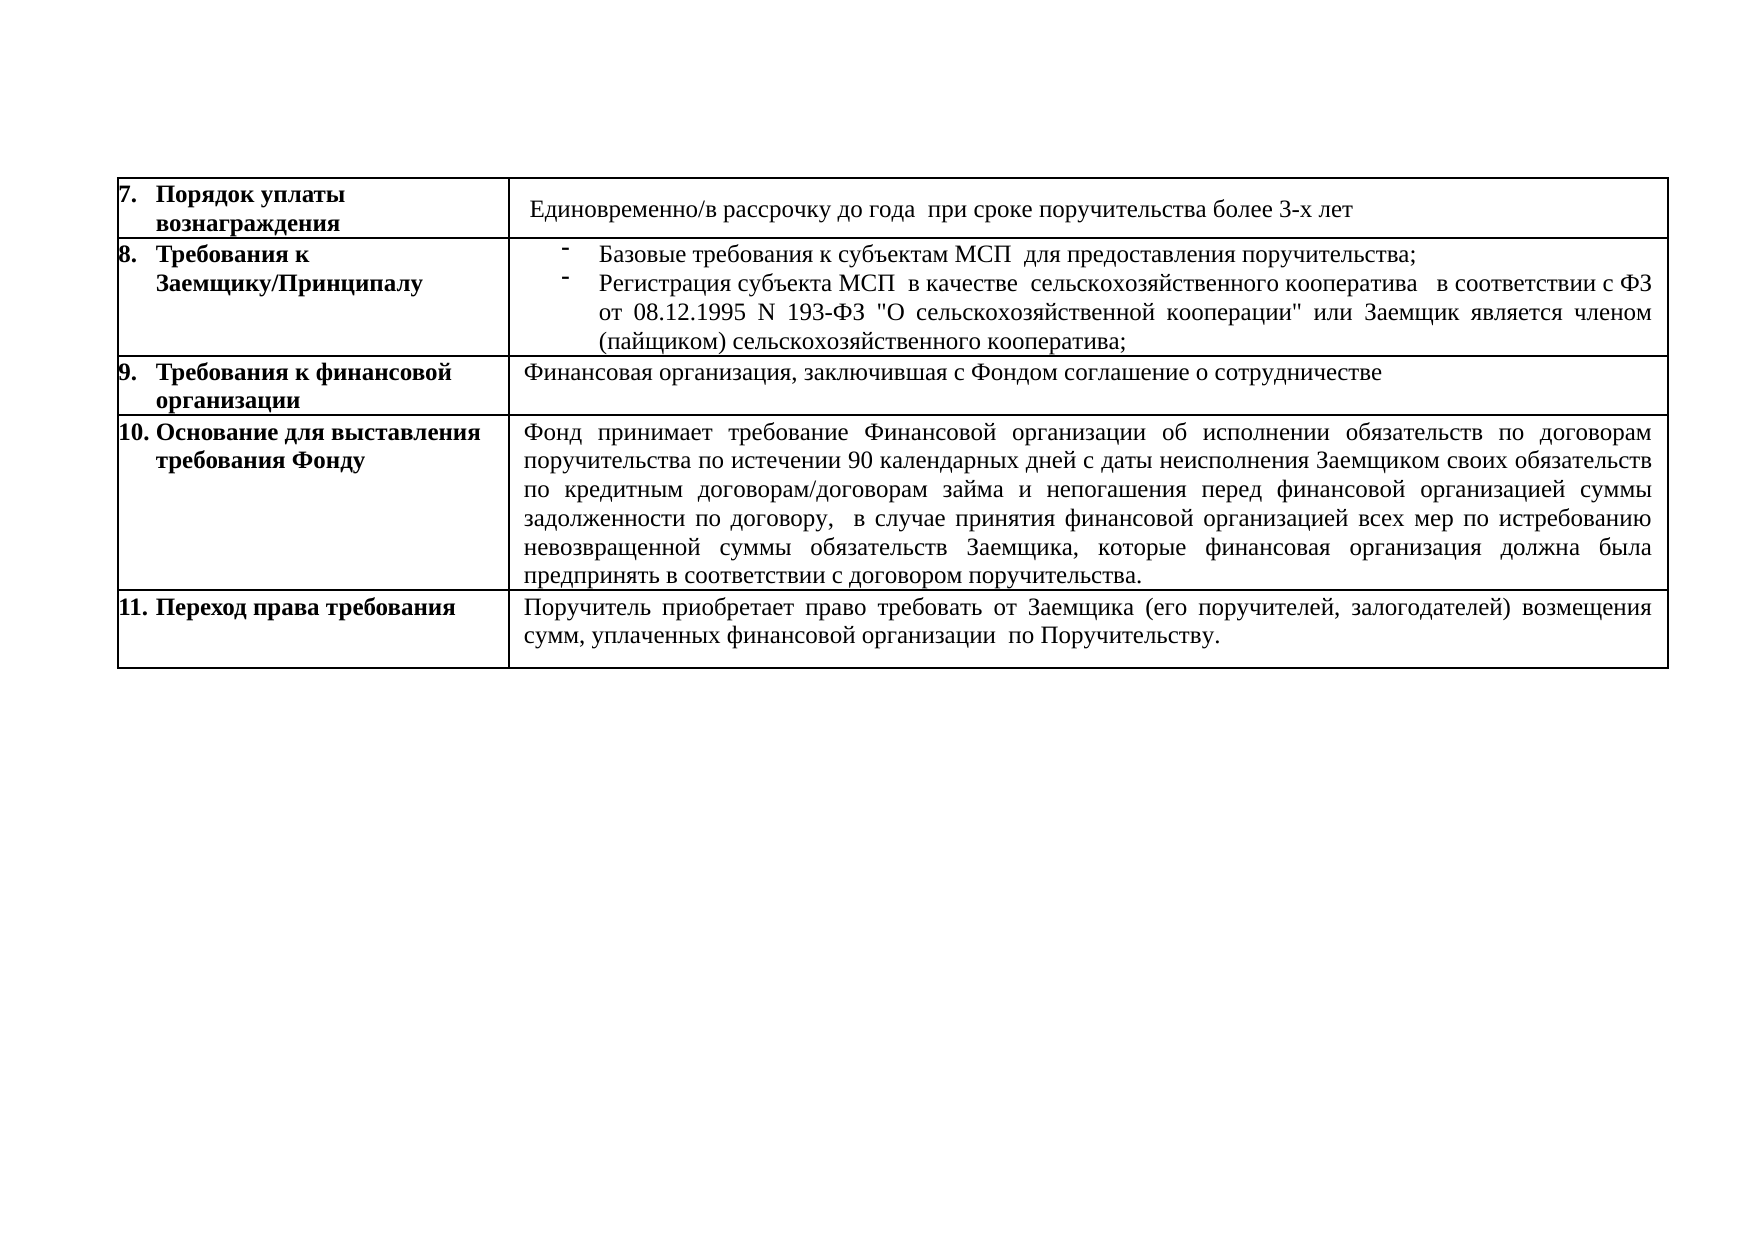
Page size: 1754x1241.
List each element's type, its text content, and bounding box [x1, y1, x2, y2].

table_cell Базовые требования к субъектам МСП для предоставления поручительства; Регистрация субъекта МСП в качестве сельскохозяйственного кооператива в соответствии с ФЗ от 08.12.1995 N 193-ФЗ "О сельскохозяйственной кооперации" или Заемщик является членом (пайщиком) сельскохозяйственного кооператива; [510, 239, 1667, 354]
table_cell Порядок уплаты вознаграждения [119, 179, 508, 237]
table_cell Фонд принимает требование Финансовой организации об исполнении обязательств по договорам поручительства по истечении 90 календарных дней с даты неисполнения Заемщиком своих обязательств по кредитным договорам/договорам займа и непогашения перед финансовой организацией суммы задолженности по договору, в случае принятия финансовой организацией всех мер по истребованию невозвращенной суммы обязательств Заемщика, которые финансовая организация должна была предпринять в соответствии с договором поручительства. [510, 416, 1667, 589]
table_cell Требования к Заемщику/Принципалу [119, 239, 508, 354]
table_cell Финансовая организация, заключившая с Фондом соглашение о сотрудничестве [510, 357, 1667, 414]
table_cell Единовременно/в рассрочку до года при сроке поручительства более 3-х лет [510, 179, 1667, 237]
table_cell Основание для выставления требования Фонду [119, 416, 508, 589]
table_cell Поручитель приобретает право требовать от Заемщика (его поручителей, залогодателей) возмещения сумм, уплаченных финансовой организации по Поручительству. [510, 591, 1667, 667]
table_cell Требования к финансовой организации [119, 357, 508, 414]
table_cell Переход права требования [119, 591, 508, 667]
